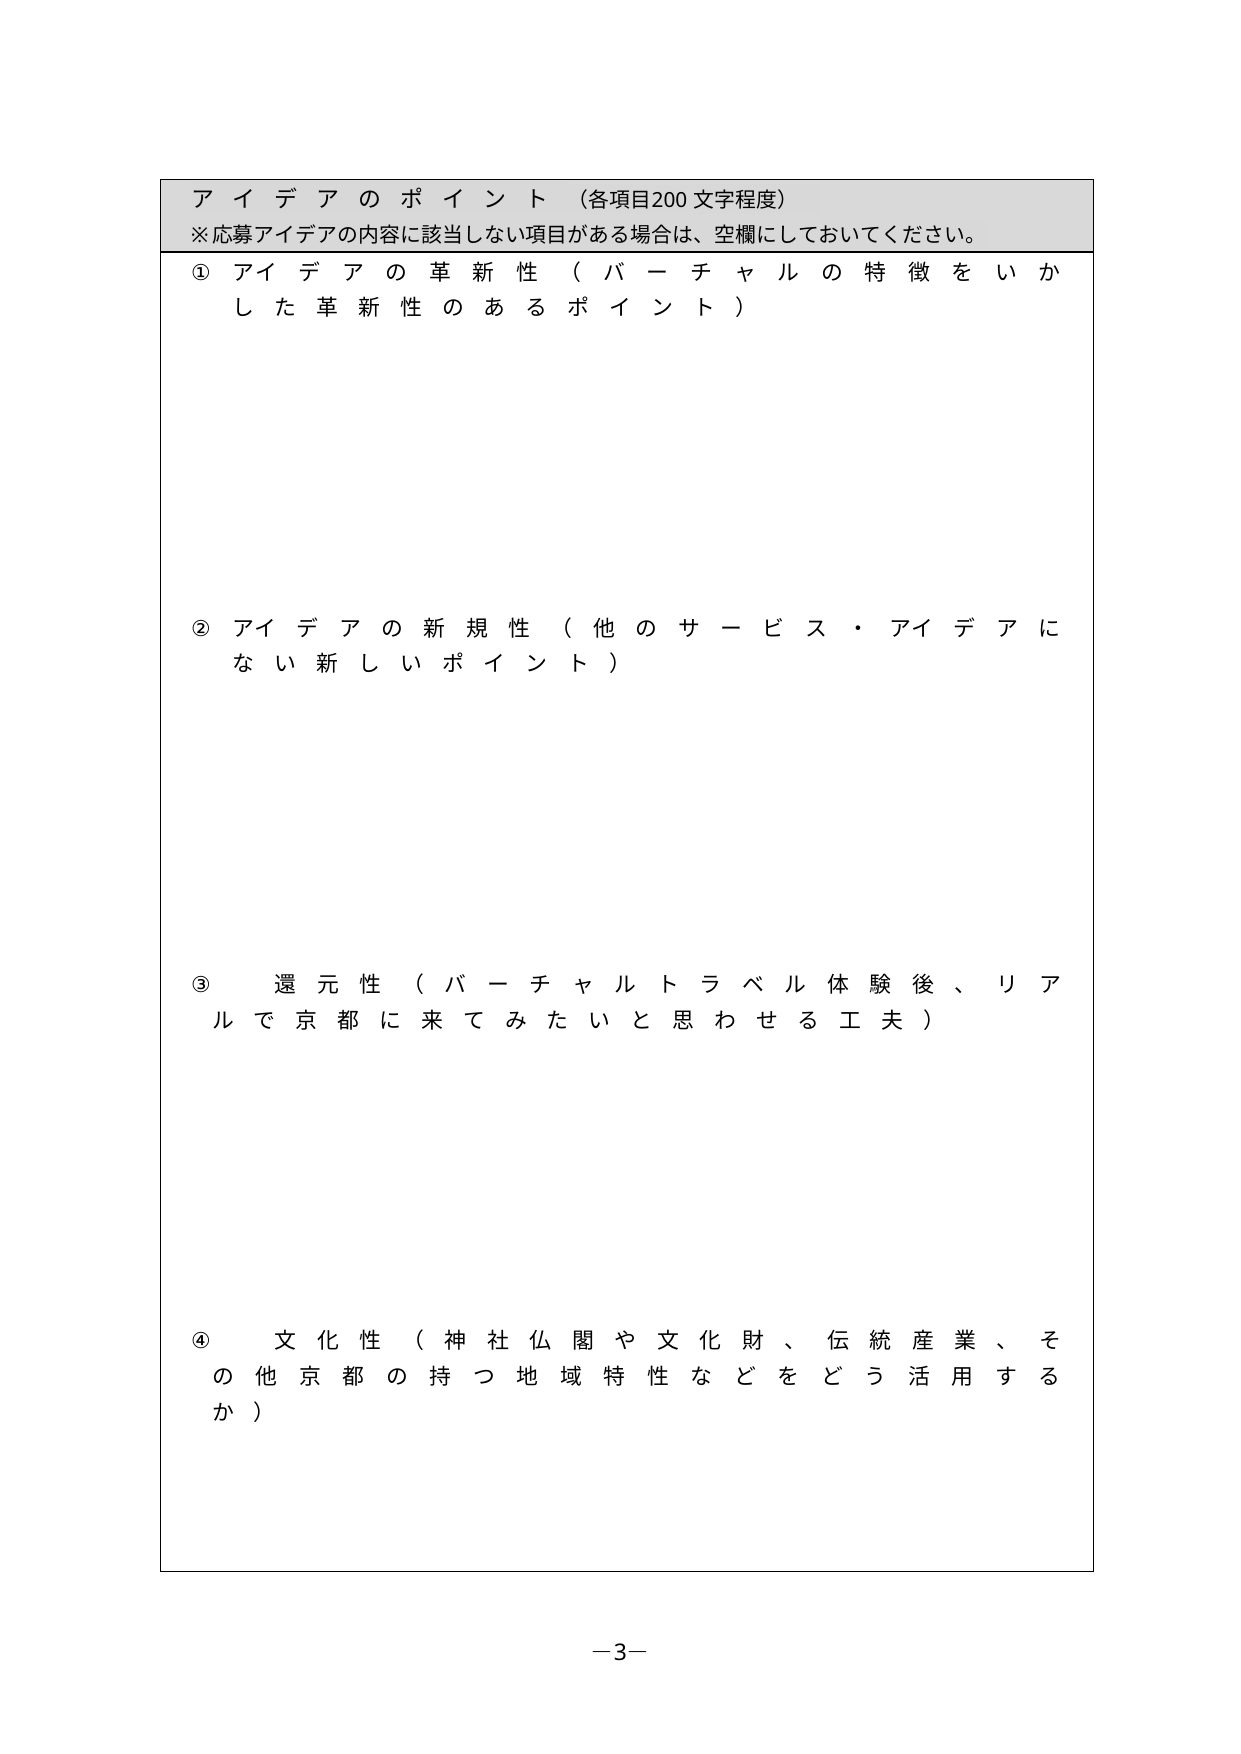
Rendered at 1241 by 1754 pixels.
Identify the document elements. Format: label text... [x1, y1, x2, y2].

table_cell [161, 1321, 1093, 1571]
table_header アイデアのポイント（各項目200文字程度） ※応募アイデアの内容に該当しない項目がある場合は、空欄にしておいてください。 [161, 180, 1093, 251]
table_cell アイデアの革新性（バーチャルの特徴をいかした革新性のあるポイント） [161, 253, 1093, 609]
table_cell アイデアの新規性（他のサービス・アイデアにない新しいポイント） [161, 609, 1093, 965]
table_cell 還元性（バーチャルトラベル体験後、リアルで京都に来てみたいと思わせる工夫） [161, 965, 1093, 1321]
